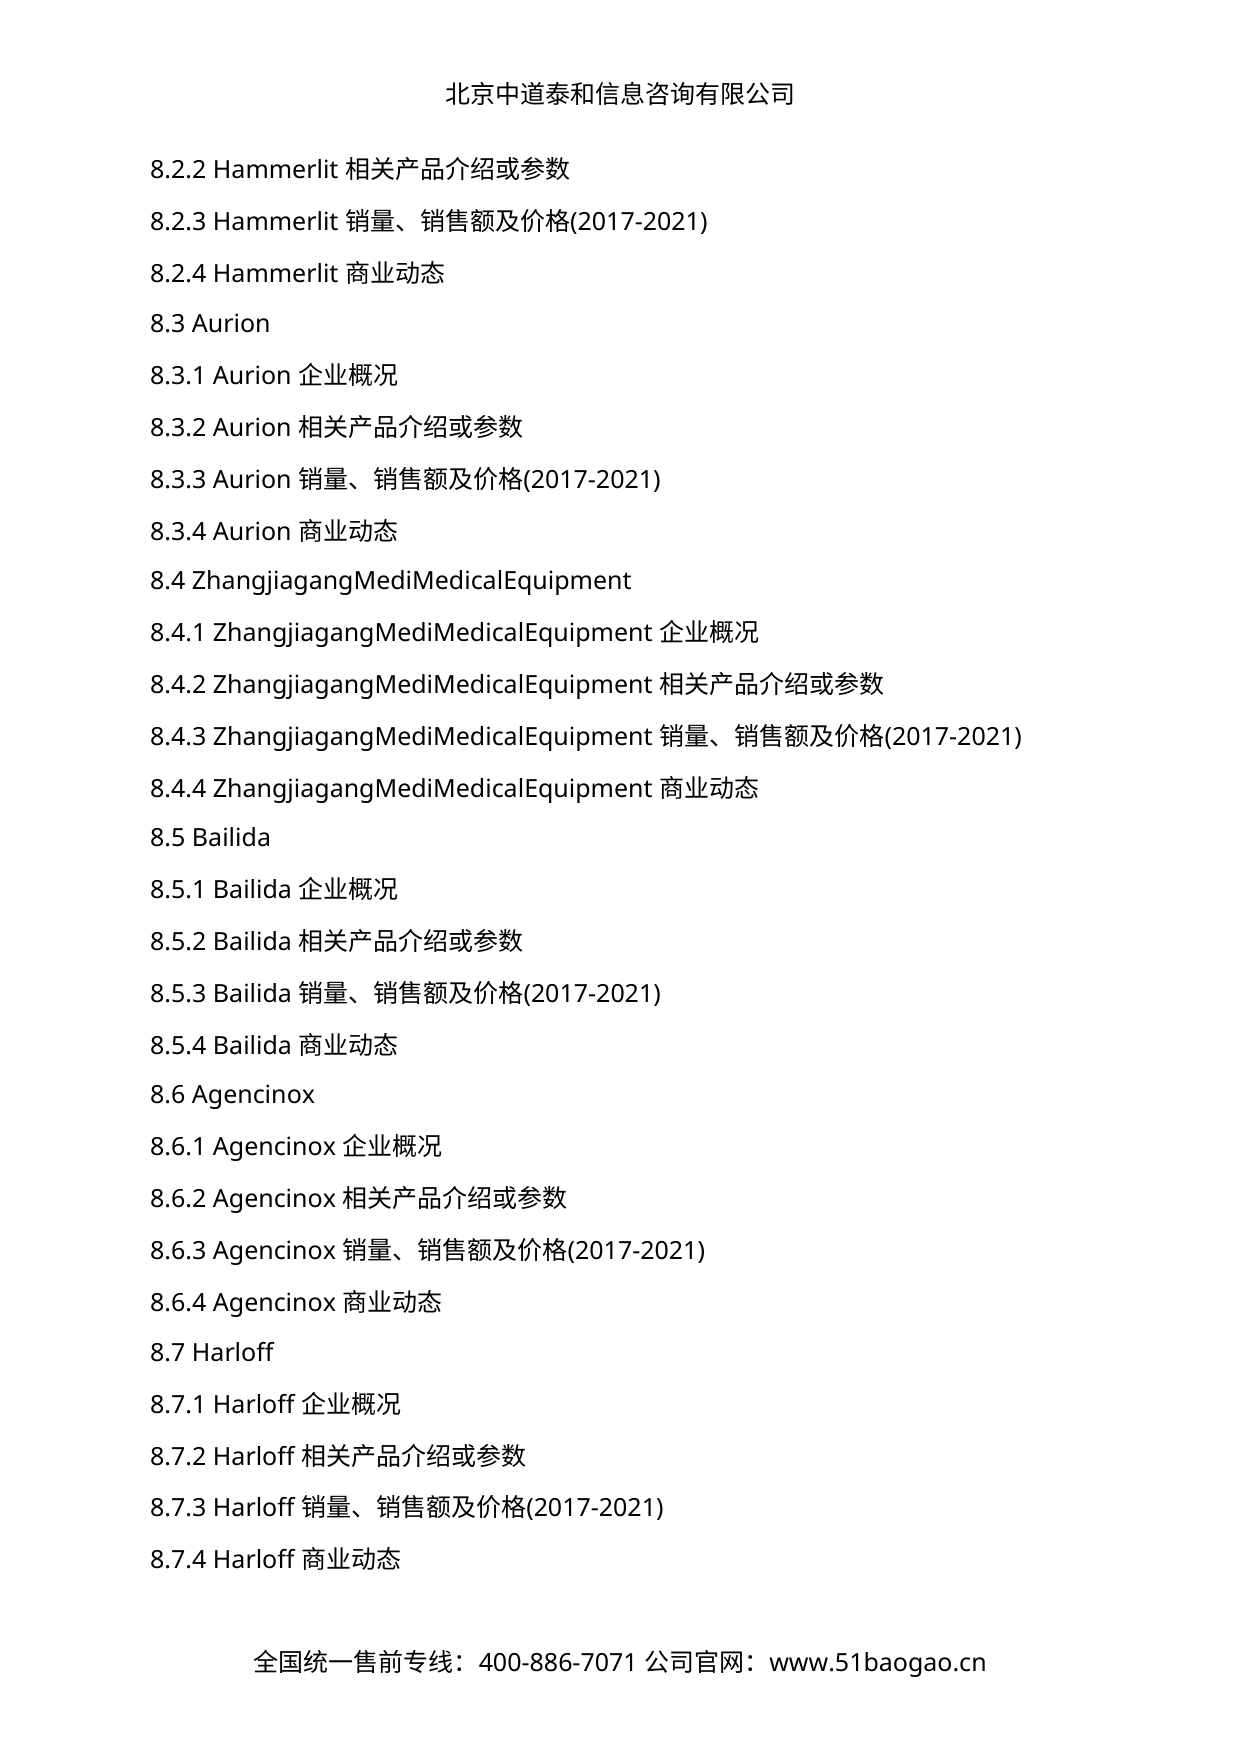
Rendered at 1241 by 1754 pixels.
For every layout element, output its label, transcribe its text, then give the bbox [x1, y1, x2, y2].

text 8.3 Aurion [150, 306, 1090, 340]
text 8.7.2 Harloff 相关产品介绍或参数 [150, 1436, 1090, 1472]
text 8.5.3 Bailida 销量、销售额及价格(2017-2021) [150, 973, 1090, 1010]
text 8.7.3 Harloff 销量、销售额及价格(2017-2021) [150, 1488, 1090, 1524]
text 8.5.2 Bailida 相关产品介绍或参数 [150, 922, 1090, 958]
text 8.3.3 Aurion 销量、销售额及价格(2017-2021) [150, 459, 1090, 495]
text 8.4.2 ZhangjiagangMediMedicalEquipment 相关产品介绍或参数 [150, 664, 1090, 701]
text 8.4.1 ZhangjiagangMediMedicalEquipment 企业概况 [150, 612, 1090, 649]
text 8.3.1 Aurion 企业概况 [150, 355, 1090, 392]
text 8.4.3 ZhangjiagangMediMedicalEquipment 销量、销售额及价格(2017-2021) [150, 716, 1090, 752]
text 8.2.4 Hammerlit 商业动态 [150, 254, 1090, 290]
text 8.2.3 Hammerlit 销量、销售额及价格(2017-2021) [150, 202, 1090, 238]
text 8.5 Bailida [150, 820, 1090, 854]
text 8.7 Harloff [150, 1334, 1090, 1368]
text 8.2.2 Hammerlit 相关产品介绍或参数 [150, 150, 1090, 186]
text 8.6.3 Agencinox 销量、销售额及价格(2017-2021) [150, 1231, 1090, 1267]
text 8.5.1 Bailida 企业概况 [150, 870, 1090, 906]
text 8.3.4 Aurion 商业动态 [150, 511, 1090, 547]
text 8.4 ZhangjiagangMediMedicalEquipment [150, 563, 1090, 597]
text 8.5.4 Bailida 商业动态 [150, 1025, 1090, 1062]
text 8.6.4 Agencinox 商业动态 [150, 1282, 1090, 1319]
text 8.7.4 Harloff 商业动态 [150, 1540, 1090, 1576]
text 8.6.2 Agencinox 相关产品介绍或参数 [150, 1179, 1090, 1215]
text 8.3.2 Aurion 相关产品介绍或参数 [150, 407, 1090, 443]
text 8.6 Agencinox [150, 1077, 1090, 1111]
text 8.6.1 Agencinox 企业概况 [150, 1127, 1090, 1163]
text 8.4.4 ZhangjiagangMediMedicalEquipment 商业动态 [150, 768, 1090, 804]
text 8.7.1 Harloff 企业概况 [150, 1384, 1090, 1420]
